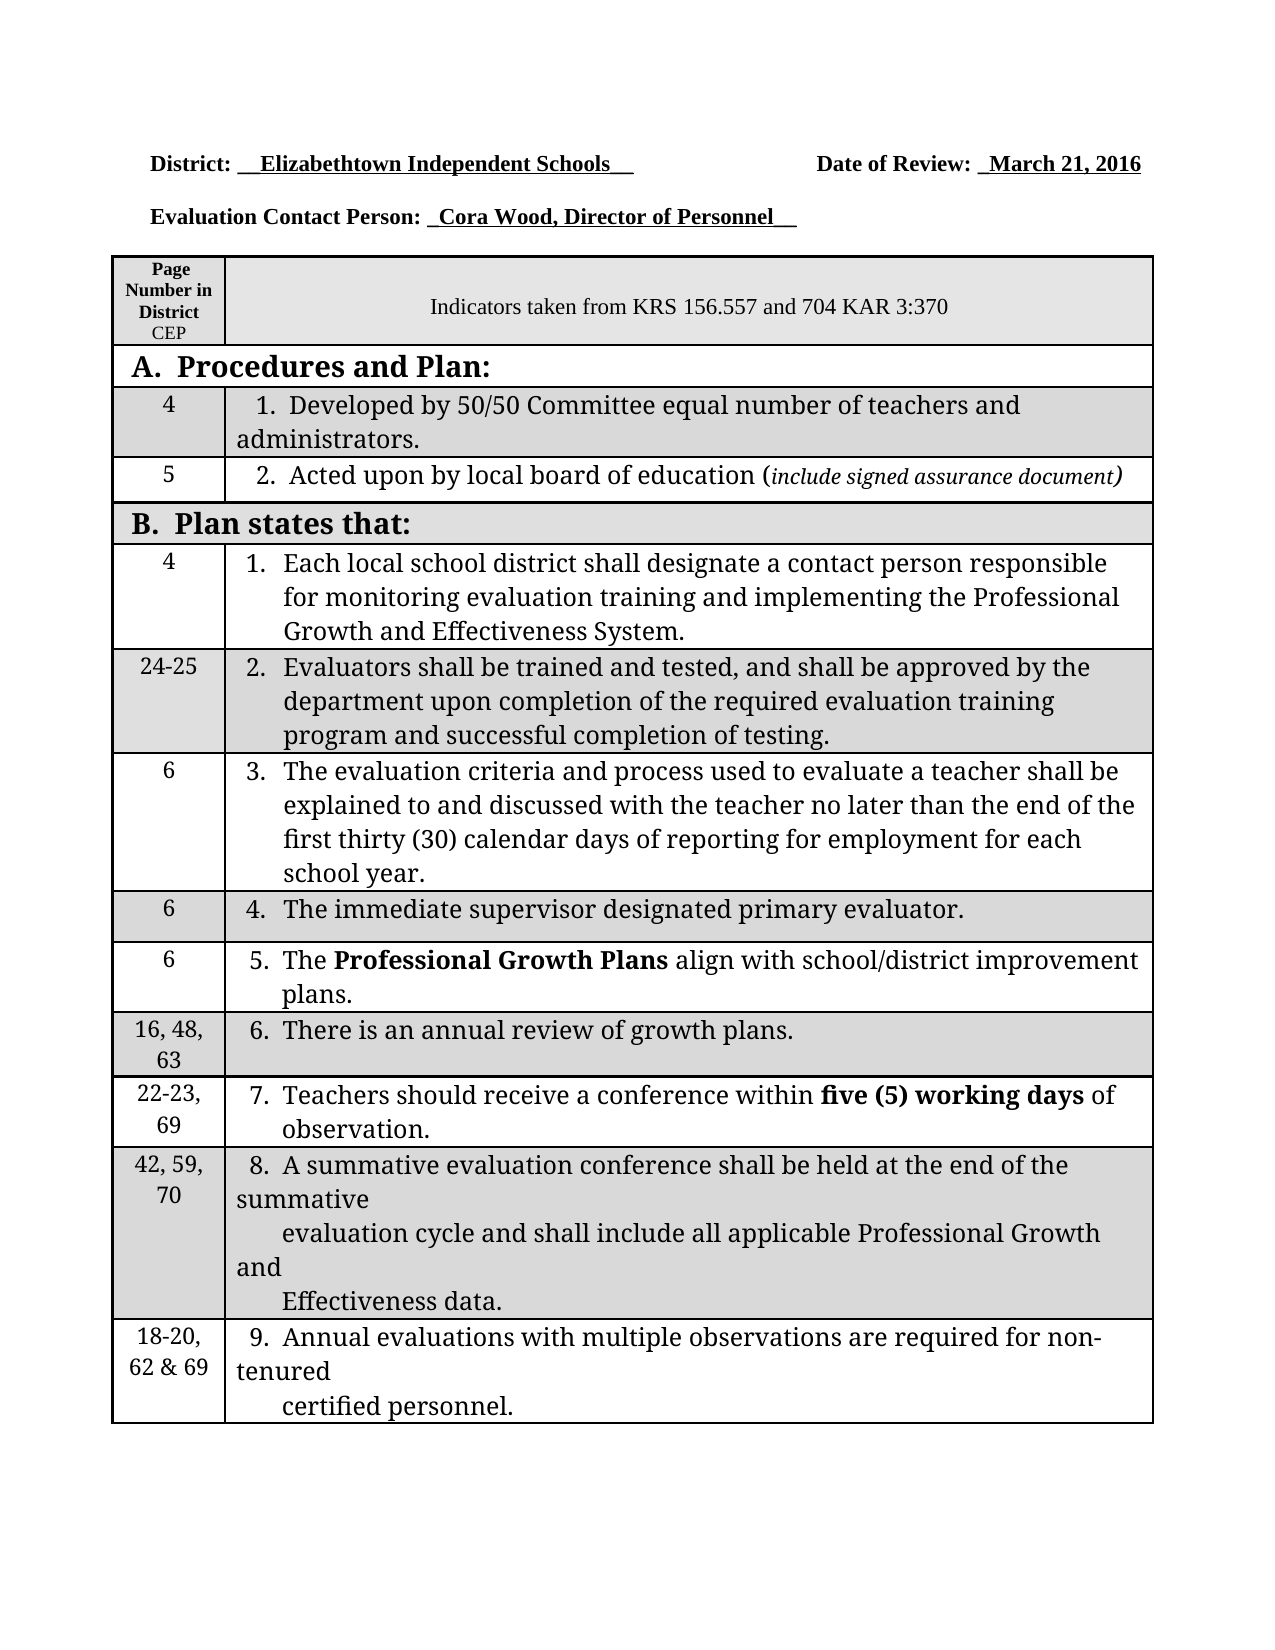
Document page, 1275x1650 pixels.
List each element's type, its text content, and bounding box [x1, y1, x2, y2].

table_cell 9. Annual evaluations with multiple observations are required for non-tenured certified personnel. [226, 1320, 1152, 1422]
table_cell 16, 48, 63 [114, 1013, 224, 1075]
table_cell 22-23, 69 [114, 1078, 224, 1146]
table_cell 42, 59, 70 [114, 1148, 224, 1318]
text Evaluation Contact Person: _Cora Wood, Director of Personnel__ [150, 203, 1125, 229]
table_cell A. Procedures and Plan: [114, 346, 1152, 386]
table_header Page Number in District CEP [114, 258, 224, 344]
table_cell 1. Developed by 50/50 Committee equal number of teachers and administrators. [226, 388, 1152, 456]
table_cell 2. Acted upon by local board of education (include signed assurance document) [226, 458, 1152, 501]
table_cell 6 [114, 892, 224, 941]
table_cell 6 [114, 754, 224, 890]
table_header Indicators taken from KRS 156.557 and 704 KAR 3:370 [226, 258, 1152, 344]
table_cell 6 [114, 943, 224, 1011]
table_cell 5 [114, 458, 224, 501]
table_cell Evaluators shall be trained and tested, and shall be approved by the department upon completion of the required evaluation training program and successful completion of testing. [226, 650, 1152, 752]
table_cell The evaluation criteria and process used to evaluate a teacher shall be explained to and discussed with the teacher no later than the end of the first thirty (30) calendar days of reporting for employment for each school year. [226, 754, 1152, 890]
text District: __Elizabethtown Independent Schools__ Date of Review: _March 21, 2016 [150, 150, 1163, 176]
table_cell 4 [114, 545, 224, 647]
table_cell 6. There is an annual review of growth plans. [226, 1013, 1152, 1075]
table_cell 5. The Professional Growth Plans align with school/district improvement plans. [226, 943, 1152, 1011]
table_cell B. Plan states that: [114, 504, 1152, 543]
table_cell 24-25 [114, 650, 224, 752]
table_cell Each local school district shall designate a contact person responsible for monitoring evaluation training and implementing the Professional Growth and Effectiveness System. [226, 545, 1152, 647]
table_cell 4 [114, 388, 224, 456]
table_cell 8. A summative evaluation conference shall be held at the end of the summative evaluation cycle and shall include all applicable Professional Growth and Effectiveness data. [226, 1148, 1152, 1318]
table_cell 18-20, 62 & 69 [114, 1320, 224, 1422]
table_cell 7. Teachers should receive a conference within five (5) working days of observation. [226, 1078, 1152, 1146]
table_cell The immediate supervisor designated primary evaluator. [226, 892, 1152, 941]
